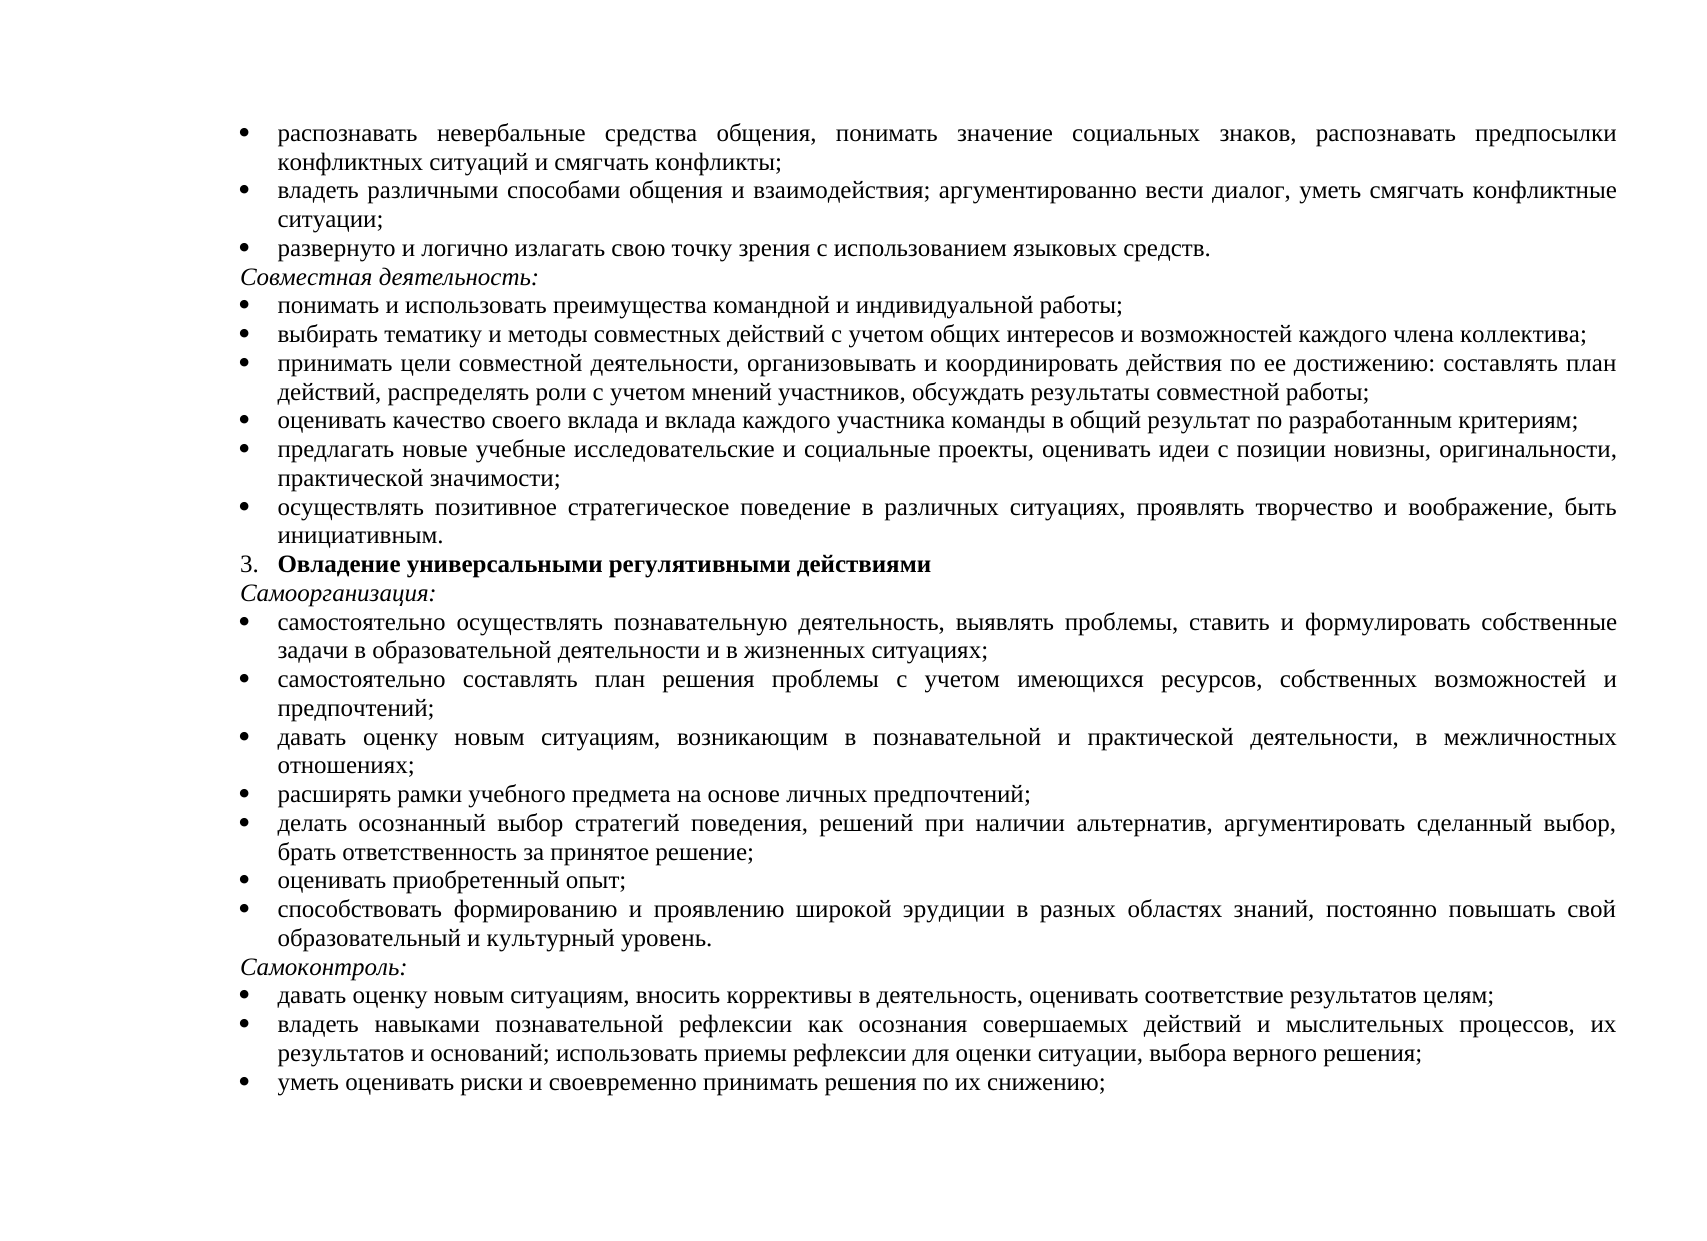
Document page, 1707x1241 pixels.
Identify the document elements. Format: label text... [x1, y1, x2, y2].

list давать оценку новым ситуациям, возникающим в познавательной и практической деятельности, в межличностных отношениях; [240, 722, 1618, 779]
text Самоконтроль: [177, 952, 1618, 981]
list осуществлять позитивное стратегическое поведение в различных ситуациях, проявлять творчество и воображение, быть инициативным. [240, 492, 1618, 549]
list делать осознанный выбор стратегий поведения, решений при наличии альтернатив, аргументировать сделанный выбор, брать ответственность за принятое решение; [240, 808, 1618, 866]
list распознавать невербальные средства общения, понимать значение социальных знаков, распознавать предпосылки конфликтных ситуаций и смягчать конфликты; [240, 118, 1618, 176]
list понимать и использовать преимущества командной и индивидуальной работы; [240, 291, 1618, 319]
list владеть навыками познавательной рефлексии как осознания совершаемых действий и мыслительных процессов, их результатов и оснований; использовать приемы рефлексии для оценки ситуации, выбора верного решения; [240, 1009, 1618, 1067]
text Самоорганизация: [177, 578, 1618, 607]
list самостоятельно осуществлять познавательную деятельность, выявлять проблемы, ставить и формулировать собственные задачи в образовательной деятельности и в жизненных ситуациях; [240, 607, 1618, 664]
list выбирать тематику и методы совместных действий с учетом общих интересов и возможностей каждого члена коллектива; [240, 319, 1618, 348]
list расширять рамки учебного предмета на основе личных предпочтений; [240, 779, 1618, 808]
list развернуто и логично излагать свою точку зрения с использованием языковых средств. [240, 233, 1618, 262]
list уметь оценивать риски и своевременно принимать решения по их снижению; [240, 1067, 1618, 1096]
text Совместная деятельность: [177, 262, 1618, 291]
list владеть различными способами общения и взаимодействия; аргументированно вести диалог, уметь смягчать конфликтные ситуации; [240, 176, 1618, 233]
list оценивать качество своего вклада и вклада каждого участника команды в общий результат по разработанным критериям; [240, 406, 1618, 434]
list принимать цели совместной деятельности, организовывать и координировать действия по ее достижению: составлять план действий, распределять роли с учетом мнений участников, обсуждать результаты совместной работы; [240, 348, 1618, 406]
list самостоятельно составлять план решения проблемы с учетом имеющихся ресурсов, собственных возможностей и предпочтений; [240, 664, 1618, 722]
list предлагать новые учебные исследовательские и социальные проекты, оценивать идеи с позиции новизны, оригинальности, практической значимости; [240, 434, 1618, 492]
list давать оценку новым ситуациям, вносить коррективы в деятельность, оценивать соответствие результатов целям; [240, 981, 1618, 1009]
list Овладение универсальными регулятивными действиями [240, 549, 1618, 578]
list способствовать формированию и проявлению широкой эрудиции в разных областях знаний, постоянно повышать свой образовательный и культурный уровень. [240, 894, 1618, 952]
list оценивать приобретенный опыт; [240, 866, 1618, 894]
